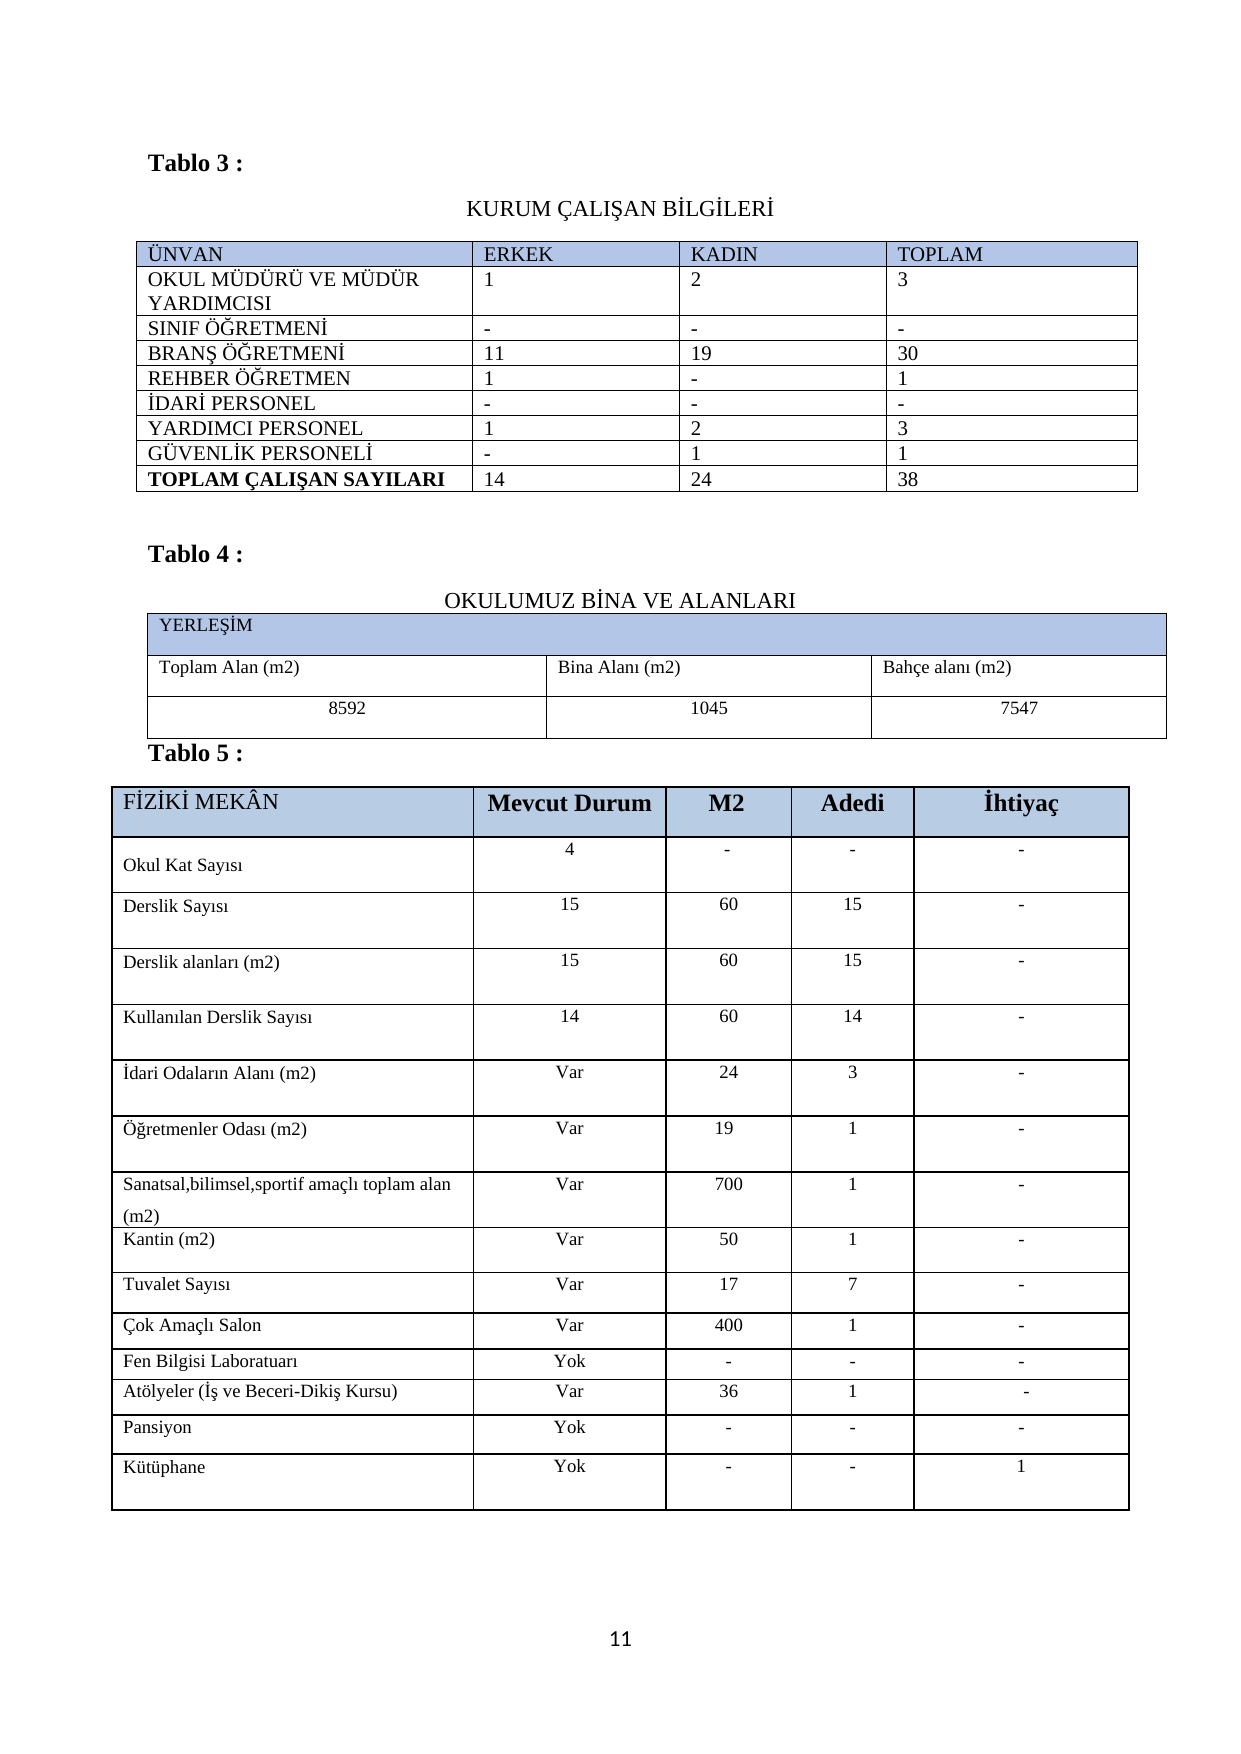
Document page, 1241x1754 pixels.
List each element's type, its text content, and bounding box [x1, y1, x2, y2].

table_cell - [915, 1380, 1128, 1414]
table_cell Var [474, 1173, 665, 1227]
table_cell 1 [887, 366, 1137, 390]
table_cell 7547 [872, 697, 1166, 737]
table_cell OKUL MÜDÜRÜ VE MÜDÜR YARDIMCISI [137, 267, 472, 315]
table_cell İDARİ PERSONEL [137, 391, 472, 415]
table_cell - [473, 316, 679, 340]
table_cell Okul Kat Sayısı [113, 838, 473, 892]
table_cell 1 [792, 1228, 913, 1272]
table_cell 400 [667, 1314, 791, 1348]
table_cell Yok [474, 1455, 665, 1509]
table_cell 3 [792, 1061, 913, 1115]
table_cell 15 [792, 949, 913, 1003]
table_cell 7 [792, 1273, 913, 1312]
table_cell Var [474, 1061, 665, 1115]
table_header KADIN [680, 242, 886, 266]
table_cell 38 [887, 466, 1137, 491]
table_cell BRANŞ ÖĞRETMENİ [137, 341, 472, 365]
table_cell - [915, 1061, 1128, 1115]
table_cell 14 [792, 1005, 913, 1059]
text Tablo 4 : [148, 539, 1092, 568]
table_cell 4 [474, 838, 665, 892]
table_cell 60 [667, 1005, 791, 1059]
table_cell - [915, 1005, 1128, 1059]
table_cell Yok [474, 1416, 665, 1453]
table_cell SINIF ÖĞRETMENİ [137, 316, 472, 340]
table_cell Bina Alanı (m2) [547, 656, 871, 696]
table_cell 14 [474, 1005, 665, 1059]
table_cell - [915, 1117, 1128, 1171]
table_cell REHBER ÖĞRETMEN [137, 366, 472, 390]
table_cell 1045 [547, 697, 871, 737]
table_cell 1 [887, 441, 1137, 465]
table_header ERKEK [473, 242, 679, 266]
table_cell 15 [792, 893, 913, 948]
table_cell Fen Bilgisi Laboratuarı [113, 1350, 473, 1378]
table_cell Tuvalet Sayısı [113, 1273, 473, 1312]
table_cell Bahçe alanı (m2) [872, 656, 1166, 696]
table_cell Kütüphane [113, 1455, 473, 1509]
table_cell 60 [667, 893, 791, 948]
table_cell 15 [474, 893, 665, 948]
table_cell 60 [667, 949, 791, 1003]
table_cell Öğretmenler Odası (m2) [113, 1117, 473, 1171]
table_cell 1 [792, 1314, 913, 1348]
table_cell 1 [792, 1380, 913, 1414]
table_cell 1 [473, 366, 679, 390]
table_header Adedi [792, 788, 913, 836]
table_cell Çok Amaçlı Salon [113, 1314, 473, 1348]
table_cell - [792, 1455, 913, 1509]
table_cell - [667, 1416, 791, 1453]
table_cell 30 [887, 341, 1137, 365]
table_cell 24 [667, 1061, 791, 1115]
table_cell YARDIMCI PERSONEL [137, 416, 472, 440]
table_cell Kantin (m2) [113, 1228, 473, 1272]
table_cell 50 [667, 1228, 791, 1272]
table_cell - [887, 316, 1137, 340]
table_cell Kullanılan Derslik Sayısı [113, 1005, 473, 1059]
text OKULUMUZ BİNA VE ALANLARI [148, 587, 1092, 613]
table_cell 700 [667, 1173, 791, 1227]
table_cell - [915, 1273, 1128, 1312]
table_cell - [915, 893, 1128, 948]
table_cell - [680, 391, 886, 415]
table_cell - [915, 1416, 1128, 1453]
table_cell - [680, 366, 886, 390]
table_cell 15 [474, 949, 665, 1003]
table_cell 1 [473, 416, 679, 440]
table_header ÜNVAN [137, 242, 472, 266]
table_cell - [667, 1350, 791, 1378]
table_cell 24 [680, 466, 886, 491]
table_cell - [915, 1173, 1128, 1227]
text KURUM ÇALIŞAN BİLGİLERİ [148, 195, 1092, 222]
table_cell Derslik alanları (m2) [113, 949, 473, 1003]
table_cell 3 [887, 267, 1137, 315]
table_cell 11 [473, 341, 679, 365]
table_cell - [915, 1350, 1128, 1378]
table_cell - [792, 1416, 913, 1453]
table_cell Var [474, 1228, 665, 1272]
table_cell 17 [667, 1273, 791, 1312]
table_cell Var [474, 1273, 665, 1312]
table_cell İdari Odaların Alanı (m2) [113, 1061, 473, 1115]
table_cell 1 [915, 1455, 1128, 1509]
table_cell Yok [474, 1350, 665, 1378]
table_cell 36 [667, 1380, 791, 1414]
table_header İhtiyaç [915, 788, 1128, 836]
table_cell - [473, 391, 679, 415]
table_cell 14 [473, 466, 679, 491]
table_cell - [915, 1228, 1128, 1272]
table_cell 19 [667, 1117, 791, 1171]
table_cell Pansiyon [113, 1416, 473, 1453]
table_cell Derslik Sayısı [113, 893, 473, 948]
table_cell 19 [680, 341, 886, 365]
table_cell 1 [473, 267, 679, 315]
table_cell Var [474, 1380, 665, 1414]
table_cell Sanatsal,bilimsel,sportif amaçlı toplam alan (m2) [113, 1173, 473, 1227]
table_cell Var [474, 1117, 665, 1171]
table_cell - [667, 1455, 791, 1509]
text Tablo 3 : [148, 148, 1092, 176]
table_header FİZİKİ MEKÂN [113, 788, 473, 836]
table_header Mevcut Durum [474, 788, 665, 836]
table_cell 1 [792, 1173, 913, 1227]
table_cell - [792, 838, 913, 892]
table_cell Toplam Alan (m2) [148, 656, 546, 696]
table_cell 8592 [148, 697, 546, 737]
table_cell - [915, 949, 1128, 1003]
table_cell 1 [680, 441, 886, 465]
table_cell - [792, 1350, 913, 1378]
table_cell GÜVENLİK PERSONELİ [137, 441, 472, 465]
table_cell 2 [680, 267, 886, 315]
table_cell - [667, 838, 791, 892]
table_cell - [915, 1314, 1128, 1348]
table_cell 3 [887, 416, 1137, 440]
table_cell - [915, 838, 1128, 892]
table_cell Var [474, 1314, 665, 1348]
table_header YERLEŞİM [148, 614, 1166, 655]
table_cell - [887, 391, 1137, 415]
table_cell - [473, 441, 679, 465]
table_cell 1 [792, 1117, 913, 1171]
table_header M2 [667, 788, 791, 836]
text Tablo 5 : [148, 739, 1092, 767]
table_cell Atölyeler (İş ve Beceri-Dikiş Kursu) [113, 1380, 473, 1414]
table_header TOPLAM [887, 242, 1137, 266]
table_cell TOPLAM ÇALIŞAN SAYILARI [137, 466, 472, 491]
table_cell - [680, 316, 886, 340]
table_cell 2 [680, 416, 886, 440]
